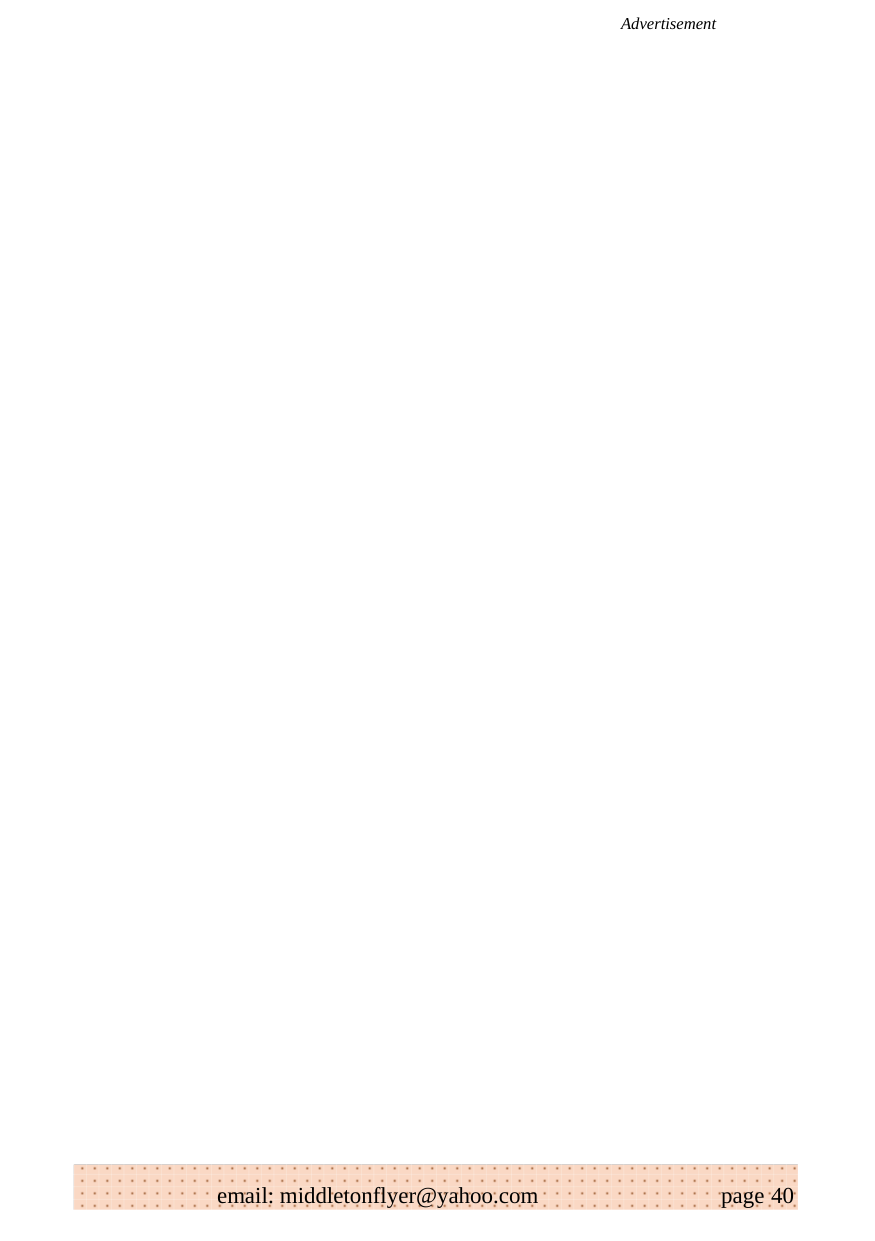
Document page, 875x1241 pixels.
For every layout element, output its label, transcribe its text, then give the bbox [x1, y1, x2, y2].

picture [73, 1164, 798, 1210]
text Advertisement [621, 14, 820, 33]
